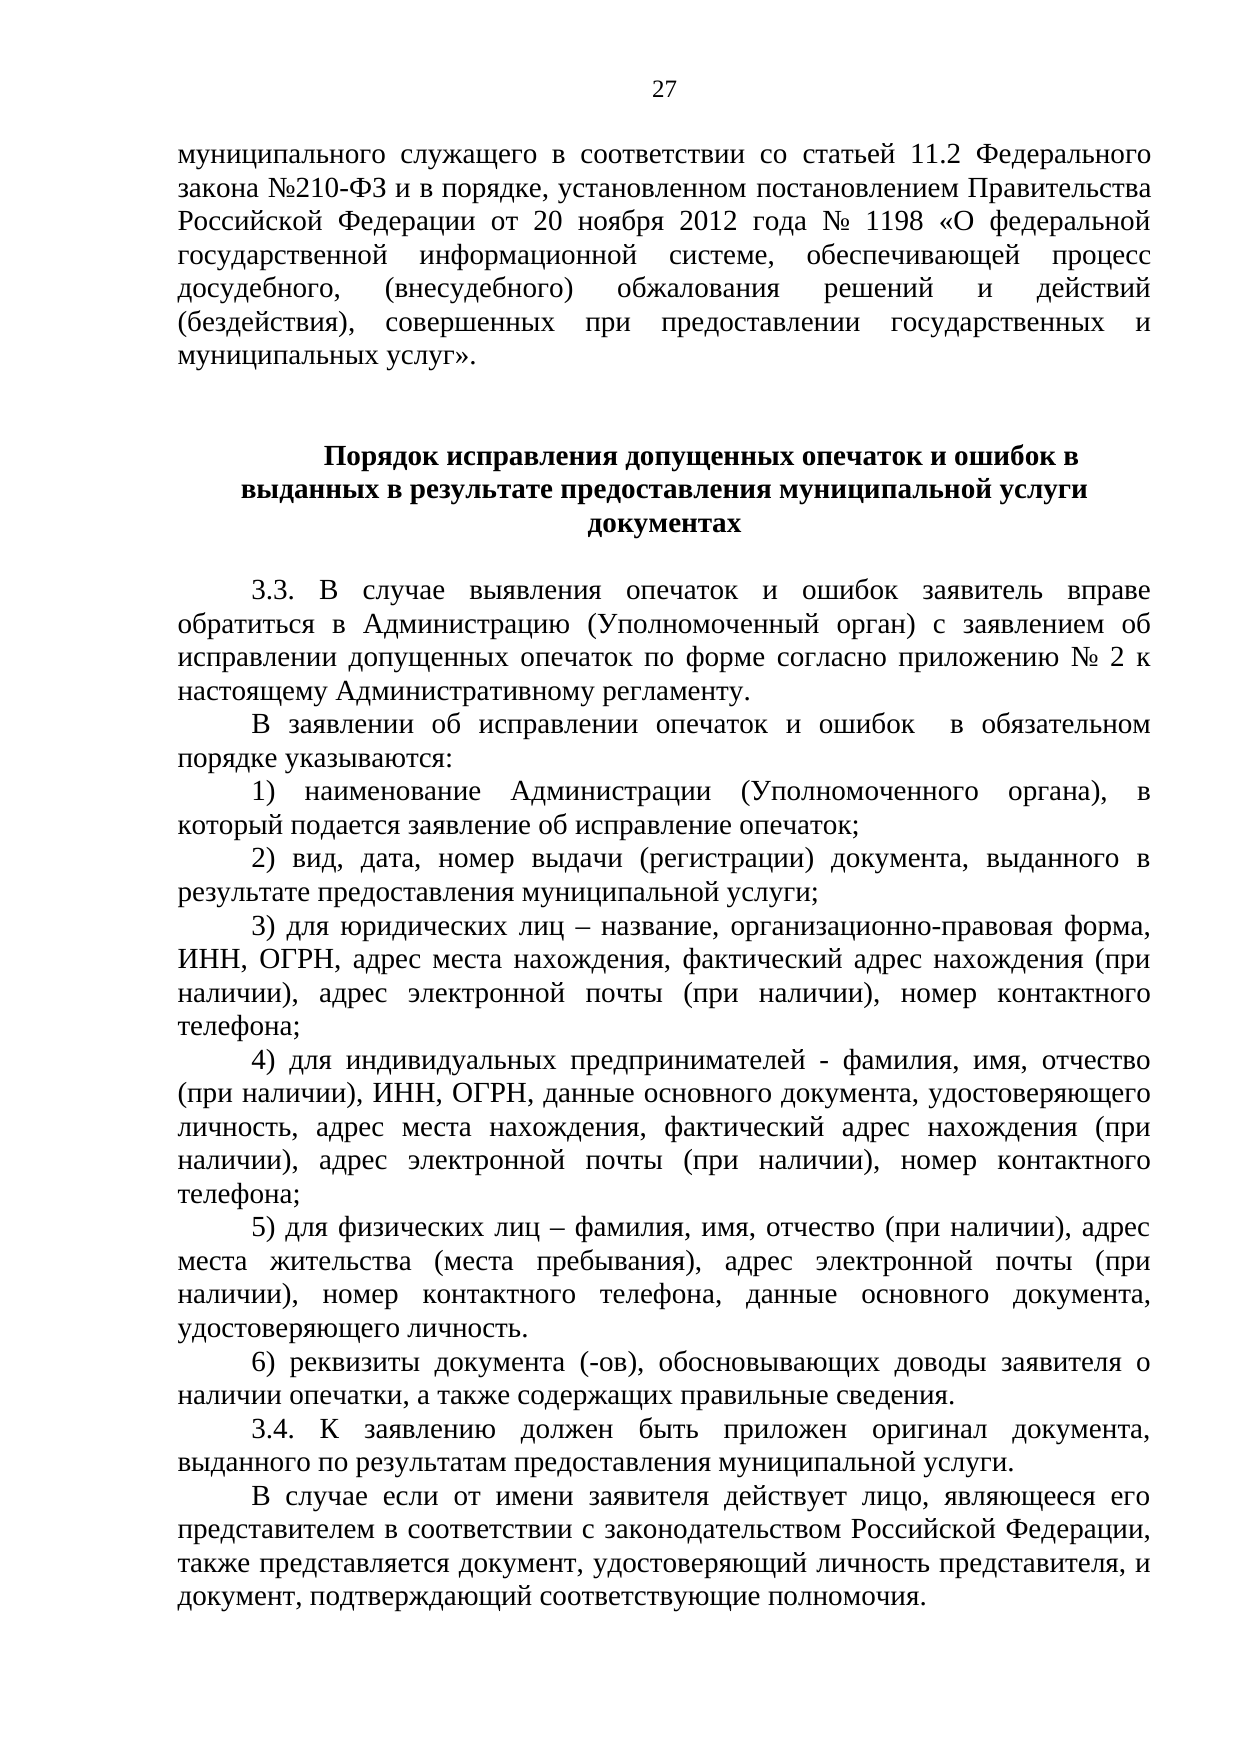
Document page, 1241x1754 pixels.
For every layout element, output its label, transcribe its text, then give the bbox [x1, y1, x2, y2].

text 6) реквизиты документа (-ов), обосновывающих доводы заявителя о наличии опечатки, а также содержащих правильные сведения. [177, 1344, 1152, 1411]
text 3) для юридических лиц – название, организационно-правовая форма, ИНН, ОГРН, адрес места нахождения, фактический адрес нахождения (при наличии), адрес электронной почты (при наличии), номер контактного телефона; [177, 908, 1152, 1042]
text Порядок исправления допущенных опечаток и ошибок в выданных в результате предоставления муниципальной услуги документах [177, 438, 1152, 539]
text 3.4. К заявлению должен быть приложен оригинал документа, выданного по результатам предоставления муниципальной услуги. [177, 1411, 1152, 1478]
text 1) наименование Администрации (Уполномоченного органа), в который подается заявление об исправление опечаток; [177, 773, 1152, 841]
text В заявлении об исправлении опечаток и ошибок в обязательном порядке указываются: [177, 706, 1152, 773]
text 4) для индивидуальных предпринимателей - фамилия, имя, отчество (при наличии), ИНН, ОГРН, данные основного документа, удостоверяющего личность, адрес места нахождения, фактический адрес нахождения (при наличии), адрес электронной почты (при наличии), номер контактного телефона; [177, 1042, 1152, 1209]
text 5) для физических лиц – фамилия, имя, отчество (при наличии), адрес места жительства (места пребывания), адрес электронной почты (при наличии), номер контактного телефона, данные основного документа, удостоверяющего личность. [177, 1209, 1152, 1344]
text В случае если от имени заявителя действует лицо, являющееся его представителем в соответствии с законодательством Российской Федерации, также представляется документ, удостоверяющий личность представителя, и документ, подтверждающий соответствующие полномочия. [177, 1478, 1152, 1612]
text 3.3. В случае выявления опечаток и ошибок заявитель вправе обратиться в Администрацию (Уполномоченный орган) с заявлением об исправлении допущенных опечаток по форме согласно приложению № 2 к настоящему Административному регламенту. [177, 572, 1152, 706]
text 2) вид, дата, номер выдачи (регистрации) документа, выданного в результате предоставления муниципальной услуги; [177, 841, 1152, 908]
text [177, 136, 1152, 371]
